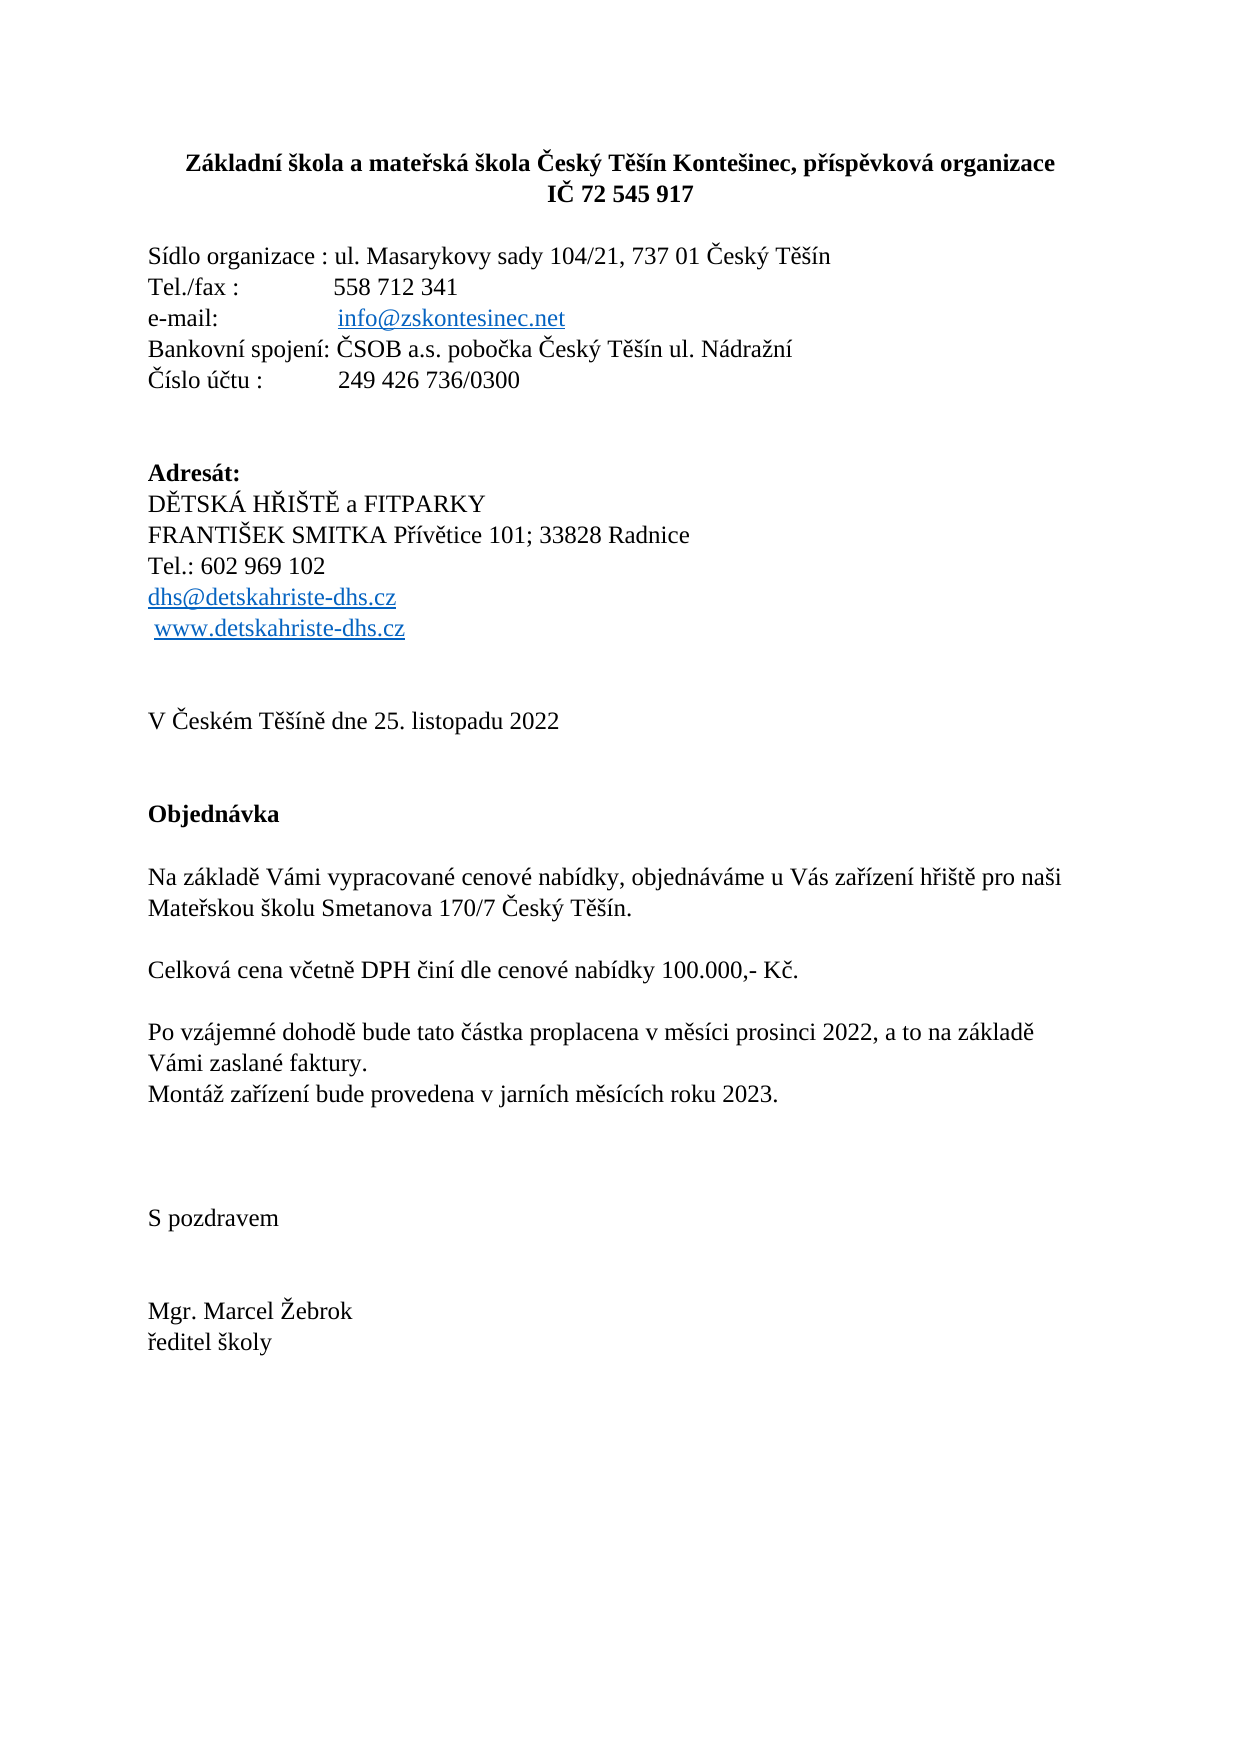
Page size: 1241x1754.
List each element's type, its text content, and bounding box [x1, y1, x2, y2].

text Sídlo organizace : ul. Masarykovy sady 104/21, 737 01 Český Těšín [148, 241, 1093, 269]
text www.detskahriste-dhs.cz [148, 613, 1093, 642]
text Montáž zařízení bude provedena v jarních měsících roku 2023. [148, 1079, 1093, 1108]
text Tel./fax : 558 712 341 [148, 272, 1093, 301]
text DĚTSKÁ HŘIŠTĚ a FITPARKY [148, 489, 1093, 518]
text IČ 72 545 917 [148, 179, 1093, 207]
text Po vzájemné dohodě bude tato částka proplacena v měsíci prosinci 2022, a to na základě Vámi zaslané faktury. [148, 1017, 1093, 1077]
text Objednávka [148, 799, 1093, 828]
text Bankovní spojení: ČSOB a.s. pobočka Český Těšín ul. Nádražní [148, 334, 1093, 363]
text e-mail: info@zskontesinec.net [148, 303, 1093, 332]
text dhs@detskahriste-dhs.cz [148, 582, 1093, 611]
text Celková cena včetně DPH činí dle cenové nabídky 100.000,- Kč. [148, 955, 1093, 983]
text Adresát: [148, 458, 1093, 487]
text Mgr. Marcel Žebrok [148, 1296, 1093, 1325]
text FRANTIŠEK SMITKA Přívětice 101; 33828 Radnice [148, 520, 1093, 549]
text Číslo účtu : 249 426 736/0300 [148, 365, 1093, 394]
text V Českém Těšíně dne 25. listopadu 2022 [148, 706, 1093, 735]
text Na základě Vámi vypracované cenové nabídky, objednáváme u Vás zařízení hřiště pro naši Mateřskou školu Smetanova 170/7 Český Těšín. [148, 862, 1093, 921]
text Tel.: 602 969 102 [148, 551, 1093, 580]
text Základní škola a mateřská škola Český Těšín Kontešinec, příspěvková organizace [148, 148, 1093, 176]
text ředitel školy [148, 1327, 1093, 1356]
text S pozdravem [148, 1203, 1093, 1232]
